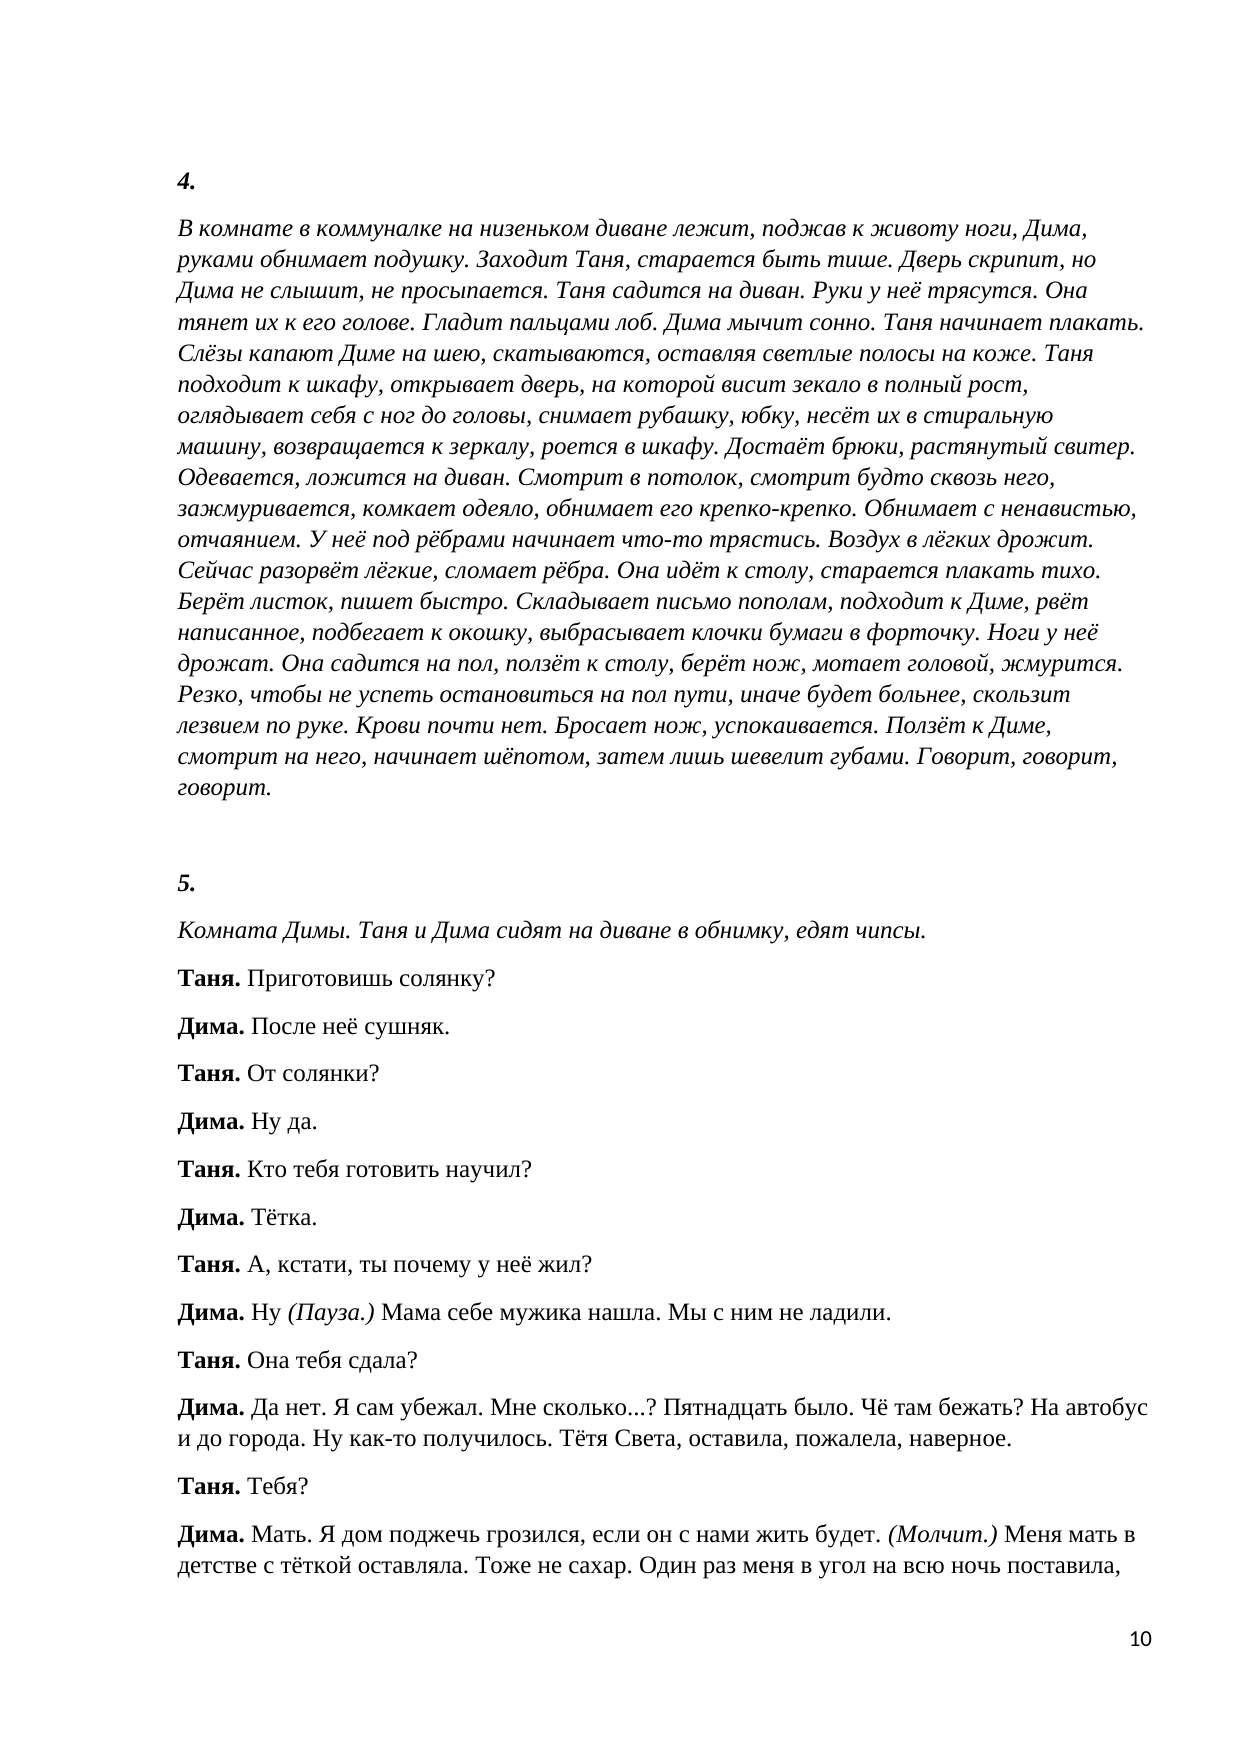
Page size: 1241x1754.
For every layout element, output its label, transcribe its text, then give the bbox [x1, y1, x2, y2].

text В комнате в коммуналке на низеньком диване лежит, поджав к животу ноги, Дима, руками обнимает подушку. Заходит Таня, старается быть тише. Дверь скрипит, но Дима не слышит, не просыпается. Таня садится на диван. Руки у неё трясутся. Она тянет их к его голове. Гладит пальцами лоб. Дима мычит сонно. Таня начинает плакать. Слёзы капают Диме на шею, скатываются, оставляя светлые полосы на коже. Таня подходит к шкафу, открывает дверь, на которой висит зекало в полный рост, оглядывает себя с ног до головы, снимает рубашку, юбку, несёт их в стиральную машину, возвращается к зеркалу, роется в шкафу. Достаёт брюки, растянутый свитер. Одевается, ложится на диван. Смотрит в потолок, смотрит будто сквозь него, зажмуривается, комкает одеяло, обнимает его крепко-крепко. Обнимает с ненавистью, отчаянием. У неё под рёбрами начинает что-то трястись. Воздух в лёгких дрожит. Сейчас разорвёт лёгкие, сломает рёбра. Она идёт к столу, старается плакать тихо. Берёт листок, пишет быстро. Складывает письмо пополам, подходит к Диме, рвёт написанное, подбегает к окошку, выбрасывает клочки бумаги в форточку. Ноги у неё дрожат. Она садится на пол, ползёт к столу, берёт нож, мотает головой, жмурится. Резко, чтобы не успеть остановиться на пол пути, иначе будет больнее, скользит лезвием по руке. Крови почти нет. Бросает нож, успокаивается. Ползёт к Диме, смотрит на него, начинает шёпотом, затем лишь шевелит губами. Говорит, говорит, говорит. [177, 213, 1152, 801]
text Комната Димы. Таня и Дима сидят на диване в обнимку, едят чипсы. [177, 915, 1152, 944]
text Таня. А, кстати, ты почему у неё жил? [177, 1249, 1152, 1278]
text Таня. От солянки? [177, 1058, 1152, 1087]
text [177, 1519, 1152, 1579]
text Дима. После неё сушняк. [177, 1011, 1152, 1039]
text Таня. Кто тебя готовить научил? [177, 1154, 1152, 1183]
text Дима. Тётка. [177, 1202, 1152, 1230]
text Дима. Ну (Пауза.) Мама себе мужика нашла. Мы с ним не ладили. [177, 1297, 1152, 1326]
text Дима. Да нет. Я сам убежал. Мне сколько...? Пятнадцать было. Чё там бежать? На автобус и до города. Ну как-то получилось. Тётя Света, оставила, пожалела, наверное. [177, 1392, 1152, 1452]
text Таня. Тебя? [177, 1471, 1152, 1500]
text Таня. Она тебя сдала? [177, 1345, 1152, 1373]
text Таня. Приготовишь солянку? [177, 963, 1152, 992]
text 4. [177, 166, 1152, 194]
text Дима. Ну да. [177, 1106, 1152, 1135]
text 5. [177, 868, 1152, 896]
